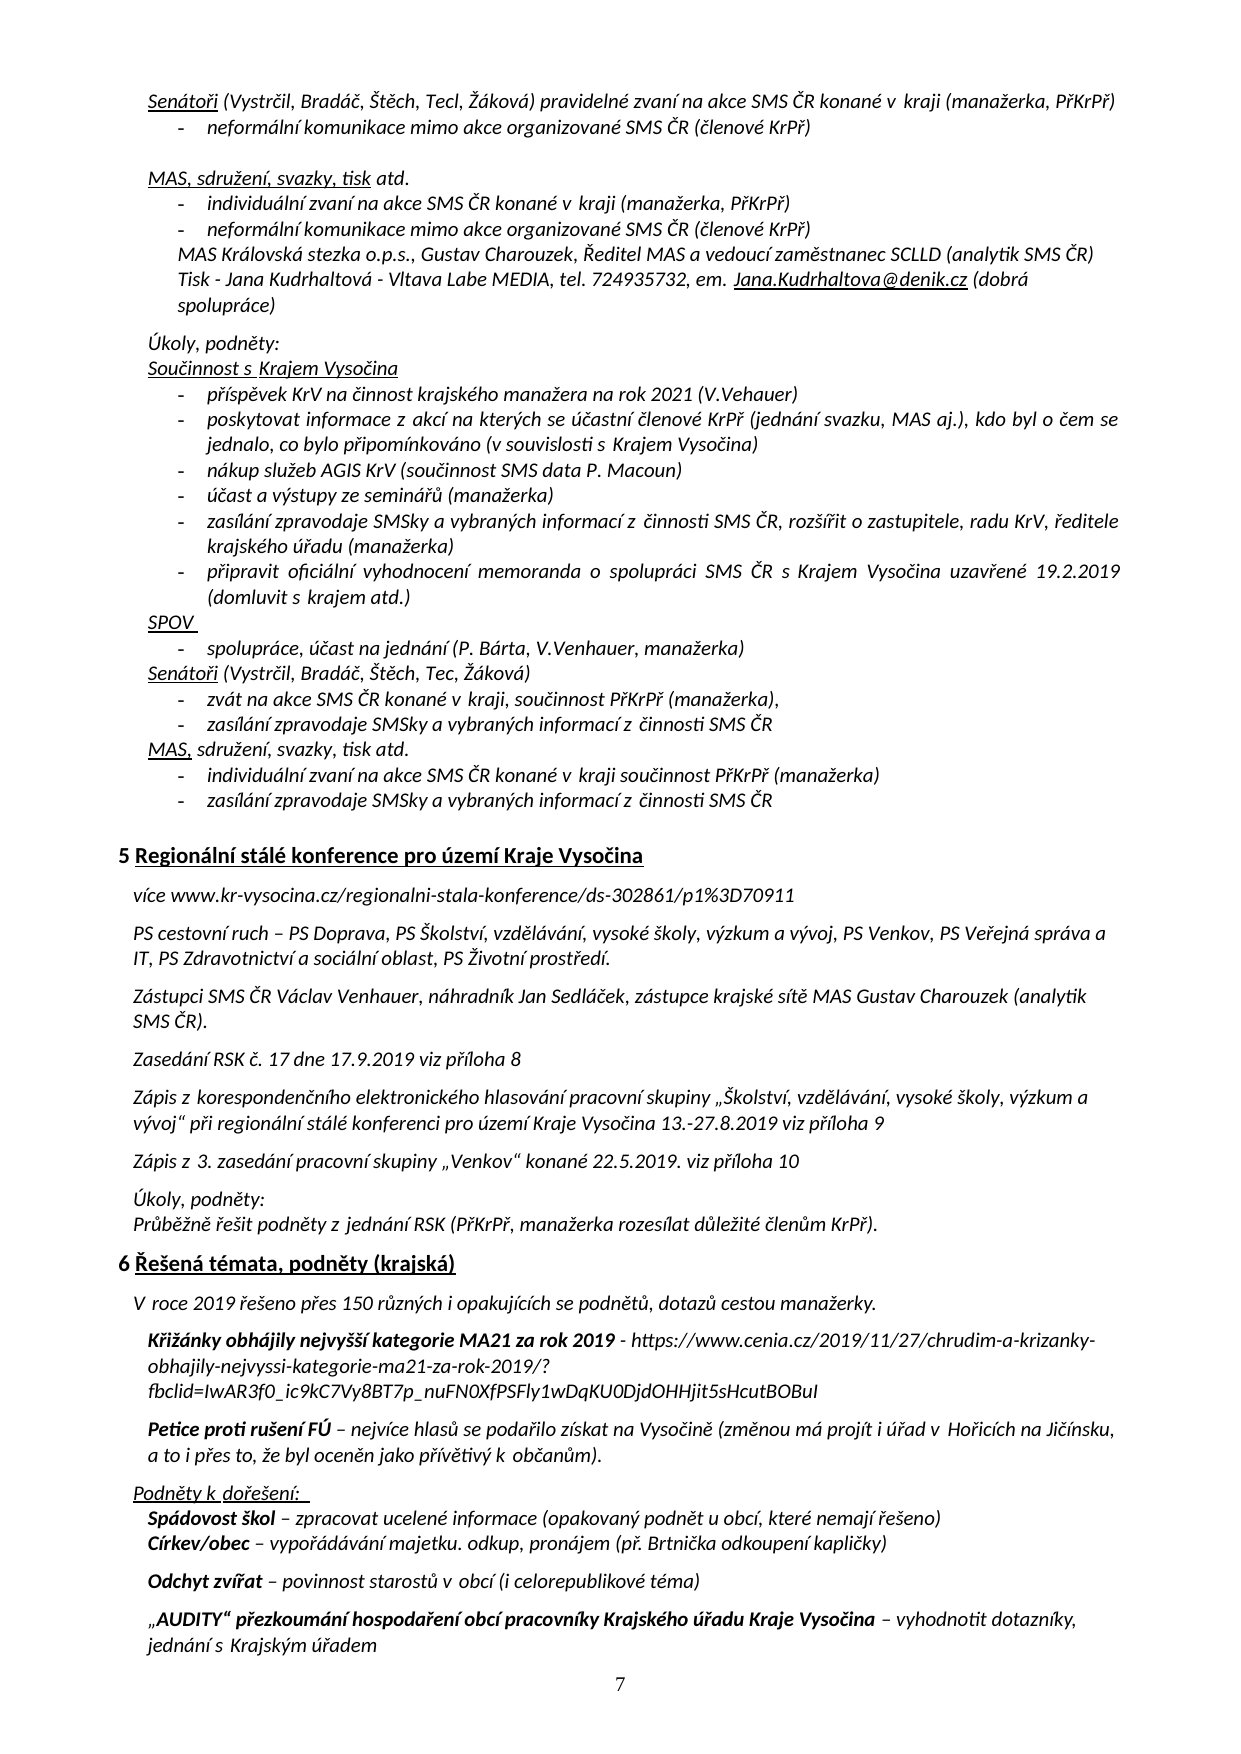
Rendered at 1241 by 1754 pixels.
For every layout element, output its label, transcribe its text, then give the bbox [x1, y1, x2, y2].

text Úkoly, podněty: [133, 1186, 1122, 1211]
subtitle Spádovost škol – zpracovat ucelené informace (opakovaný podnět u obcí, které nemají řešeno) [148, 1505, 1122, 1531]
list zvát na akce SMS ČR konané v kraji, součinnost PřKrPř (manažerka), [177, 686, 1122, 711]
text PS cestovní ruch – PS Doprava, PS Školství, vzdělávání, vysoké školy, výzkum a vývoj, PS Venkov, PS Veřejná správa a IT, PS Zdravotnictví a sociální oblast, PS Životní prostředí. [118, 920, 1122, 971]
text MAS, sdružení, svazky, tisk atd. [148, 165, 1122, 190]
text MAS Královská stezka o.p.s., Gustav Charouzek, Ředitel MAS a vedoucí zaměstnanec SCLLD (analytik SMS ČR) [177, 241, 1122, 267]
list poskytovat informace z akcí na kterých se účastní členové KrPř (jednání svazku, MAS aj.), kdo byl o čem se jednalo, co bylo připomínkováno (v souvislosti s Krajem Vysočina) [177, 406, 1122, 457]
subtitle Petice proti rušení FÚ – nejvíce hlasů se podařilo získat na Vysočině (změnou má projít i úřad v Hořicích na Jičínsku, a to i přes to, že byl oceněn jako přívětivý k občanům). [148, 1416, 1122, 1467]
text Zápis z 3. zasedání pracovní skupiny „Venkov“ konané 22.5.2019. viz příloha 10 [133, 1148, 1122, 1173]
list Senátoři (Vystrčil, Bradáč, Štěch, Tecl, Žáková) pravidelné zvaní na akce SMS ČR konané v kraji (manažerka, PřKrPř) [148, 89, 1122, 114]
text Tisk - Jana Kudrhaltová - Vltava Labe MEDIA, tel. 724935732, em. Jana.Kudrhaltova@denik.cz (dobrá spolupráce) [177, 267, 1122, 317]
text Zástupci SMS ČR Václav Venhauer, náhradník Jan Sedláček, zástupce krajské sítě MAS Gustav Charouzek (analytik SMS ČR). [118, 983, 1122, 1034]
text Zasedání RSK č. 17 dne 17.9.2019 viz příloha 8 [118, 1047, 1122, 1072]
list Úkoly, podněty: [148, 330, 1122, 355]
list Senátoři (Vystrčil, Bradáč, Štěch, Tec, Žáková) [148, 660, 1122, 686]
text MAS, sdružení, svazky, tisk atd. [148, 737, 1122, 762]
list zasílání zpravodaje SMSky a vybraných informací z činnosti SMS ČR [177, 787, 1122, 813]
subtitle Podněty k dořešení: [133, 1480, 1122, 1505]
list individuální zvaní na akce SMS ČR konané v kraji součinnost PřKrPř (manažerka) [177, 762, 1122, 787]
list účast a výstupy ze seminářů (manažerka) [177, 482, 1122, 508]
list nákup služeb AGIS KrV (součinnost SMS data P. Macoun) [177, 457, 1122, 482]
text 5 Regionální stálé konference pro území Kraje Vysočina [118, 842, 1122, 869]
subtitle „AUDITY“ přezkoumání hospodaření obcí pracovníky Krajského úřadu Kraje Vysočina – vyhodnotit dotazníky, jednání s Krajským úřadem [148, 1606, 1122, 1657]
list Součinnost s Krajem Vysočina [148, 355, 1122, 381]
subtitle Odchyt zvířat – povinnost starostů v obcí (i celorepublikové téma) [148, 1568, 1122, 1594]
list spolupráce, účast na jednání (P. Bárta, V.Venhauer, manažerka) [177, 635, 1122, 660]
subtitle Církev/obec – vypořádávání majetku. odkup, pronájem (př. Brtnička odkoupení kapličky) [148, 1531, 1122, 1556]
list SPOV [148, 609, 1122, 635]
list neformální komunikace mimo akce organizované SMS ČR (členové KrPř) [177, 216, 1122, 241]
list připravit oficiální vyhodnocení memoranda o spolupráci SMS ČR s Krajem Vysočina uzavřené 19.2.2019 (domluvit s krajem atd.) [177, 559, 1122, 609]
text Zápis z korespondenčního elektronického hlasování pracovní skupiny „Školství, vzdělávání, vysoké školy, výzkum a vývoj“ při regionální stálé konferenci pro území Kraje Vysočina 13.-27.8.2019 viz příloha 9 [118, 1084, 1122, 1135]
list příspěvek KrV na činnost krajského manažera na rok 2021 (V.Vehauer) [177, 381, 1122, 406]
text Průběžně řešit podněty z jednání RSK (PřKrPř, manažerka rozesílat důležité členům KrPř). [133, 1211, 1122, 1237]
text 6 Řešená témata, podněty (krajská) [118, 1249, 1122, 1277]
list zasílání zpravodaje SMSky a vybraných informací z činnosti SMS ČR [177, 711, 1122, 737]
list zasílání zpravodaje SMSky a vybraných informací z činnosti SMS ČR, rozšířit o zastupitele, radu KrV, ředitele krajského úřadu (manažerka) [177, 508, 1122, 559]
list neformální komunikace mimo akce organizované SMS ČR (členové KrPř) [177, 114, 1122, 139]
subtitle Křižánky obhájily nejvyšší kategorie MA21 za rok 2019 - https://www.cenia.cz/2019/11/27/chrudim-a-krizanky-obhajily-nejvyssi-kategorie-ma21-za-rok-2019/?fbclid=IwAR3f0_ic9kC7Vy8BT7p_nuFN0XfPSFly1wDqKU0DjdOHHjit5sHcutBOBuI [148, 1328, 1122, 1404]
text více www.kr-vysocina.cz/regionalni-stala-konference/ds-302861/p1%3D70911 [118, 882, 1122, 907]
subtitle V roce 2019 řešeno přes 150 různých i opakujících se podnětů, dotazů cestou manažerky. [133, 1290, 1122, 1315]
list individuální zvaní na akce SMS ČR konané v kraji (manažerka, PřKrPř) [177, 190, 1122, 216]
